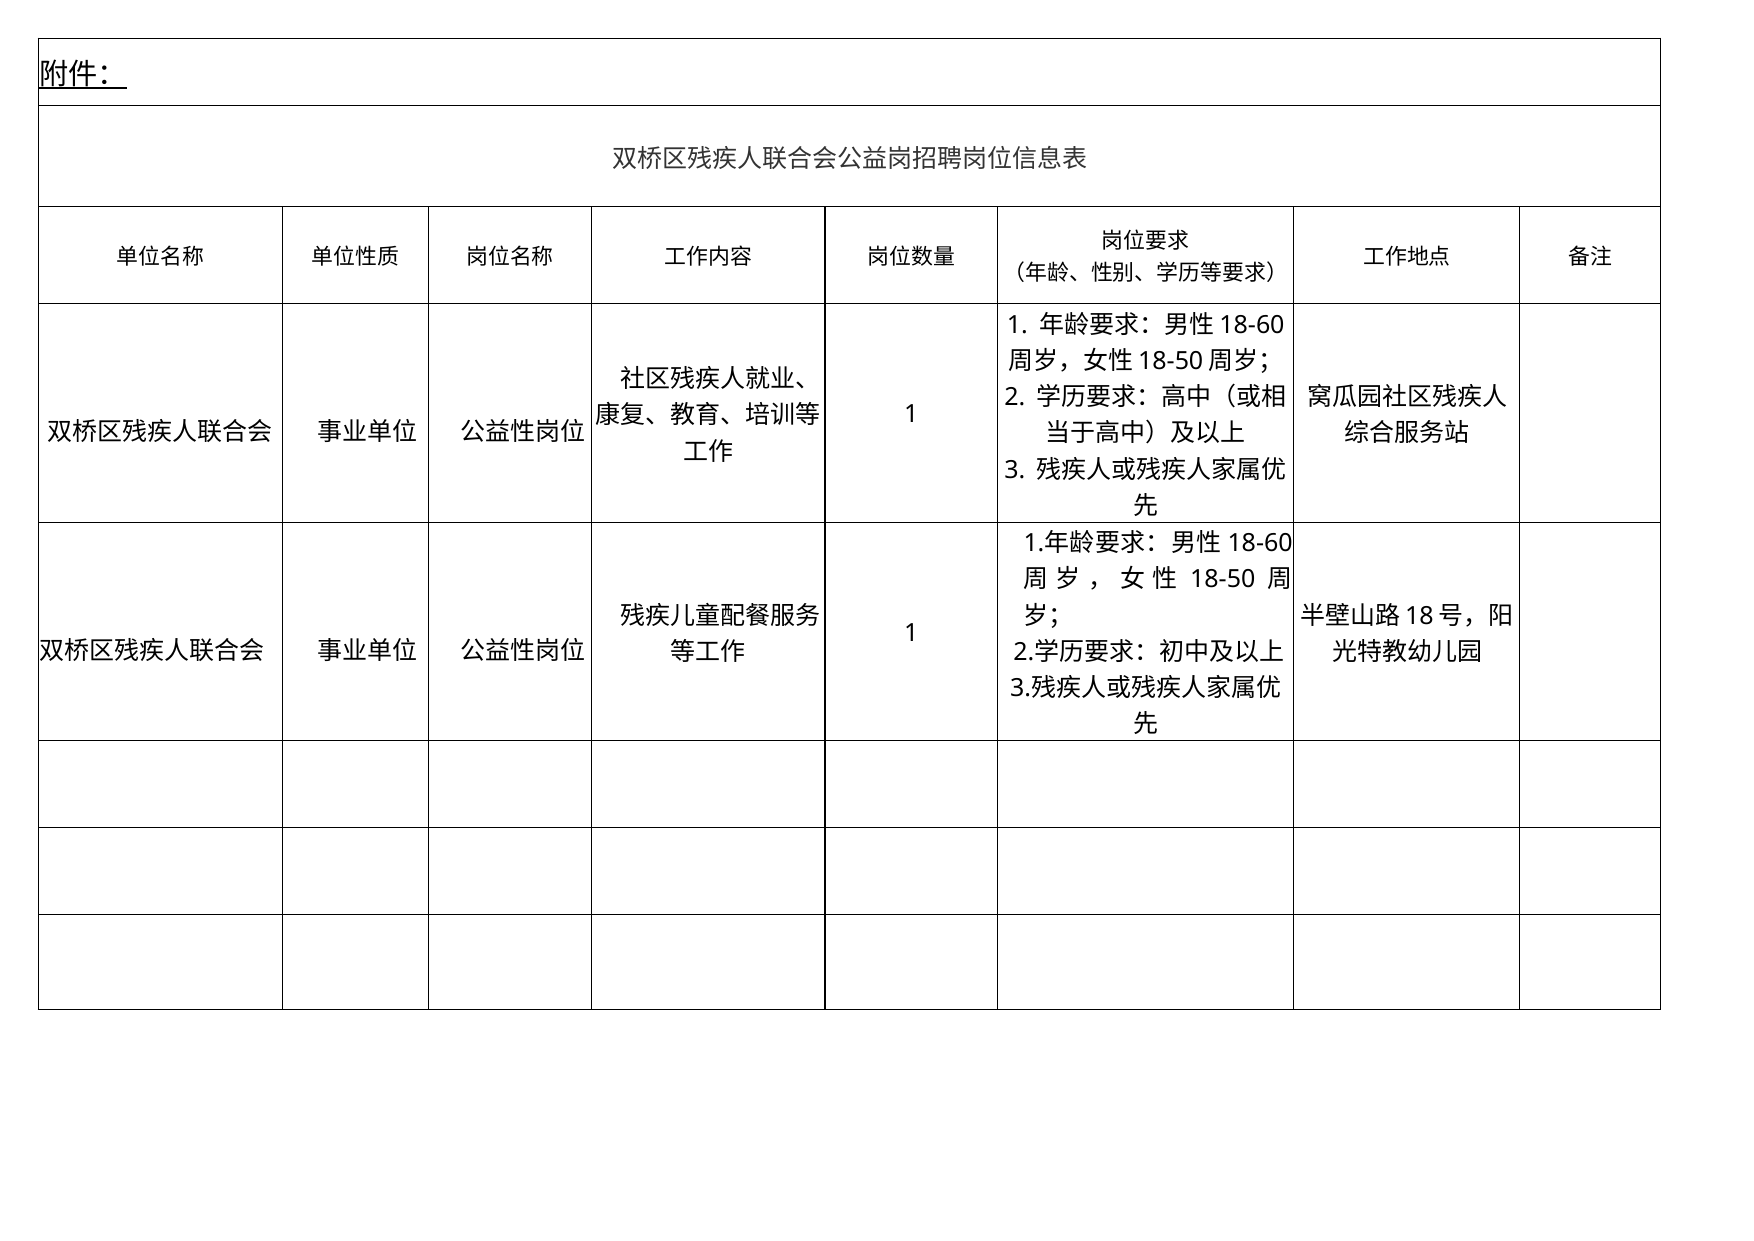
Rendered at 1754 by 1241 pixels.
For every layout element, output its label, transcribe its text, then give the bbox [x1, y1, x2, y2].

table_cell [39, 741, 282, 827]
table_cell 工作地点 [1294, 207, 1519, 303]
table_cell 窝瓜园社区残疾人综合服务站 [1294, 304, 1519, 522]
table_cell [1520, 828, 1660, 914]
table_cell 事业单位 [283, 523, 428, 740]
table_cell 双桥区残疾人联合会 [39, 304, 282, 522]
table_cell 备注 [1520, 207, 1660, 303]
table_cell [429, 828, 591, 914]
table_cell [1294, 741, 1519, 827]
table_cell [998, 741, 1293, 827]
table_cell [1294, 915, 1519, 1009]
table_cell 社区残疾人就业、康复、教育、培训等工作 [592, 304, 824, 522]
table_cell 岗位名称 [429, 207, 591, 303]
table_cell 岗位要求 （年龄、性别、学历等要求） [998, 207, 1293, 303]
table_cell 半壁山路18号，阳光特教幼儿园 [1294, 523, 1519, 740]
table_cell 1 [826, 304, 997, 522]
table_cell [998, 915, 1293, 1009]
table_cell [429, 741, 591, 827]
table_cell 1.年龄要求：男性18-60周岁，女性18-50周岁； 2.学历要求：初中及以上 3.残疾人或残疾人家属优先 [998, 523, 1293, 740]
table_cell [1520, 304, 1660, 522]
table_cell [592, 915, 824, 1009]
table_cell 双桥区残疾人联合会公益岗招聘岗位信息表 [39, 106, 1660, 206]
table_cell 事业单位 [283, 304, 428, 522]
table_cell [39, 915, 282, 1009]
table_cell [826, 915, 997, 1009]
table_cell 1 [826, 523, 997, 740]
table_cell [592, 741, 824, 827]
table_cell 单位名称 [39, 207, 282, 303]
table_cell [1520, 915, 1660, 1009]
table_cell [998, 828, 1293, 914]
table_cell 工作内容 [592, 207, 824, 303]
table_cell 岗位数量 [826, 207, 997, 303]
table_cell [429, 915, 591, 1009]
table_cell [39, 828, 282, 914]
table_cell 双桥区残疾人联合会 [39, 523, 282, 740]
table_cell [283, 828, 428, 914]
table_cell 公益性岗位 [429, 523, 591, 740]
table_cell [826, 741, 997, 827]
table_cell [1520, 741, 1660, 827]
table_cell [592, 828, 824, 914]
table_header 附件： [39, 39, 1660, 105]
table_cell [1294, 828, 1519, 914]
table_cell [283, 741, 428, 827]
table_cell 公益性岗位 [429, 304, 591, 522]
table_cell [1520, 523, 1660, 740]
table_cell [826, 828, 997, 914]
table_cell 残疾儿童配餐服务等工作 [592, 523, 824, 740]
table_cell 单位性质 [283, 207, 428, 303]
table_cell [283, 915, 428, 1009]
table_cell 年龄要求：男性18-60周岁，女性18-50周岁； 学历要求：高中（或相当于高中）及以上 残疾人或残疾人家属优先 [998, 304, 1293, 522]
